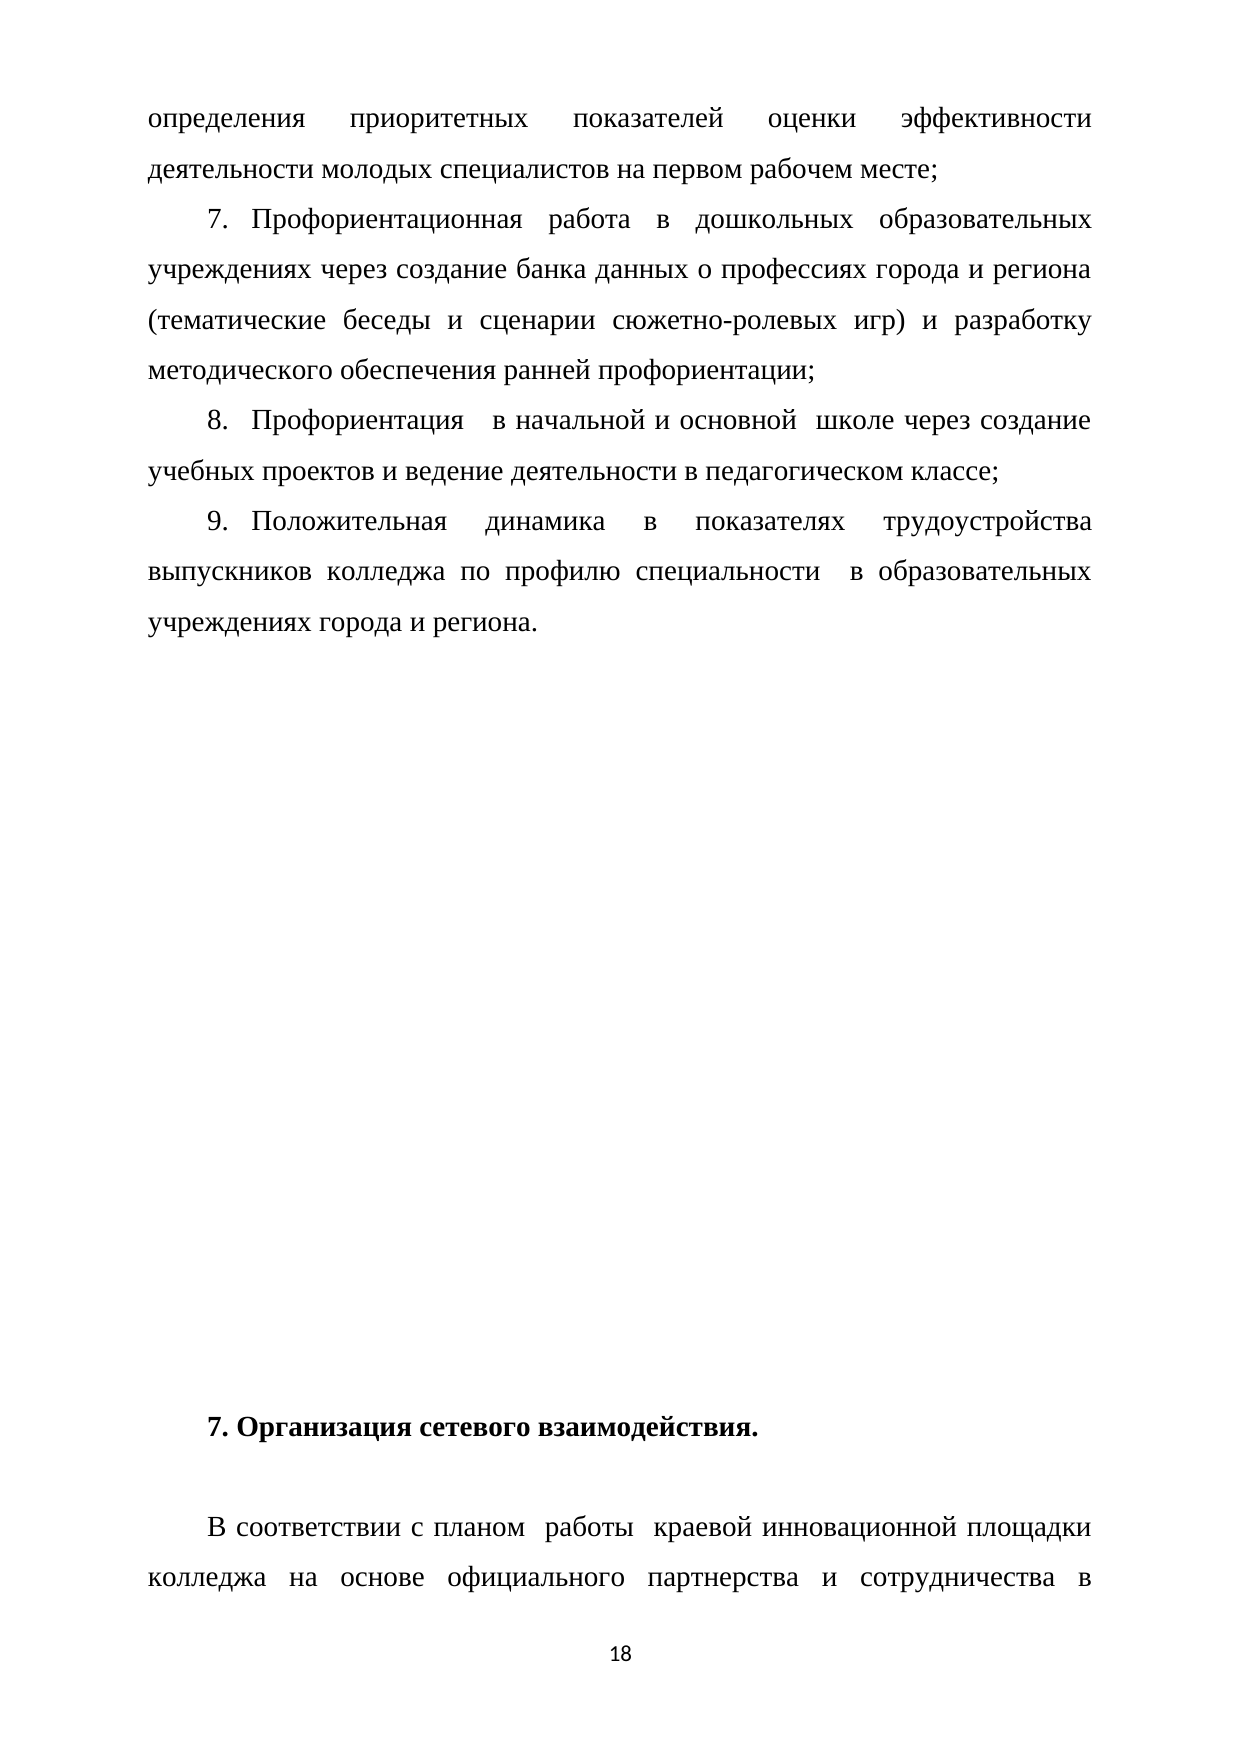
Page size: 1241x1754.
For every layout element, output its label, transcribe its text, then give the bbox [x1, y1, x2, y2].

list Положительная динамика в показателях трудоустройства выпускников колледжа по профилю специальности в образовательных учреждениях города и региона. [148, 503, 1092, 637]
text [148, 1509, 1092, 1593]
text 7. Организация сетевого взаимодействия. [148, 1409, 1092, 1442]
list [148, 101, 1092, 184]
list Профориентация в начальной и основной школе через создание учебных проектов и ведение деятельности в педагогическом классе; [148, 402, 1092, 486]
list Профориентационная работа в дошкольных образовательных учреждениях через создание банка данных о профессиях города и региона (тематические беседы и сценарии сюжетно-ролевых игр) и разработку методического обеспечения ранней профориентации; [148, 201, 1092, 386]
